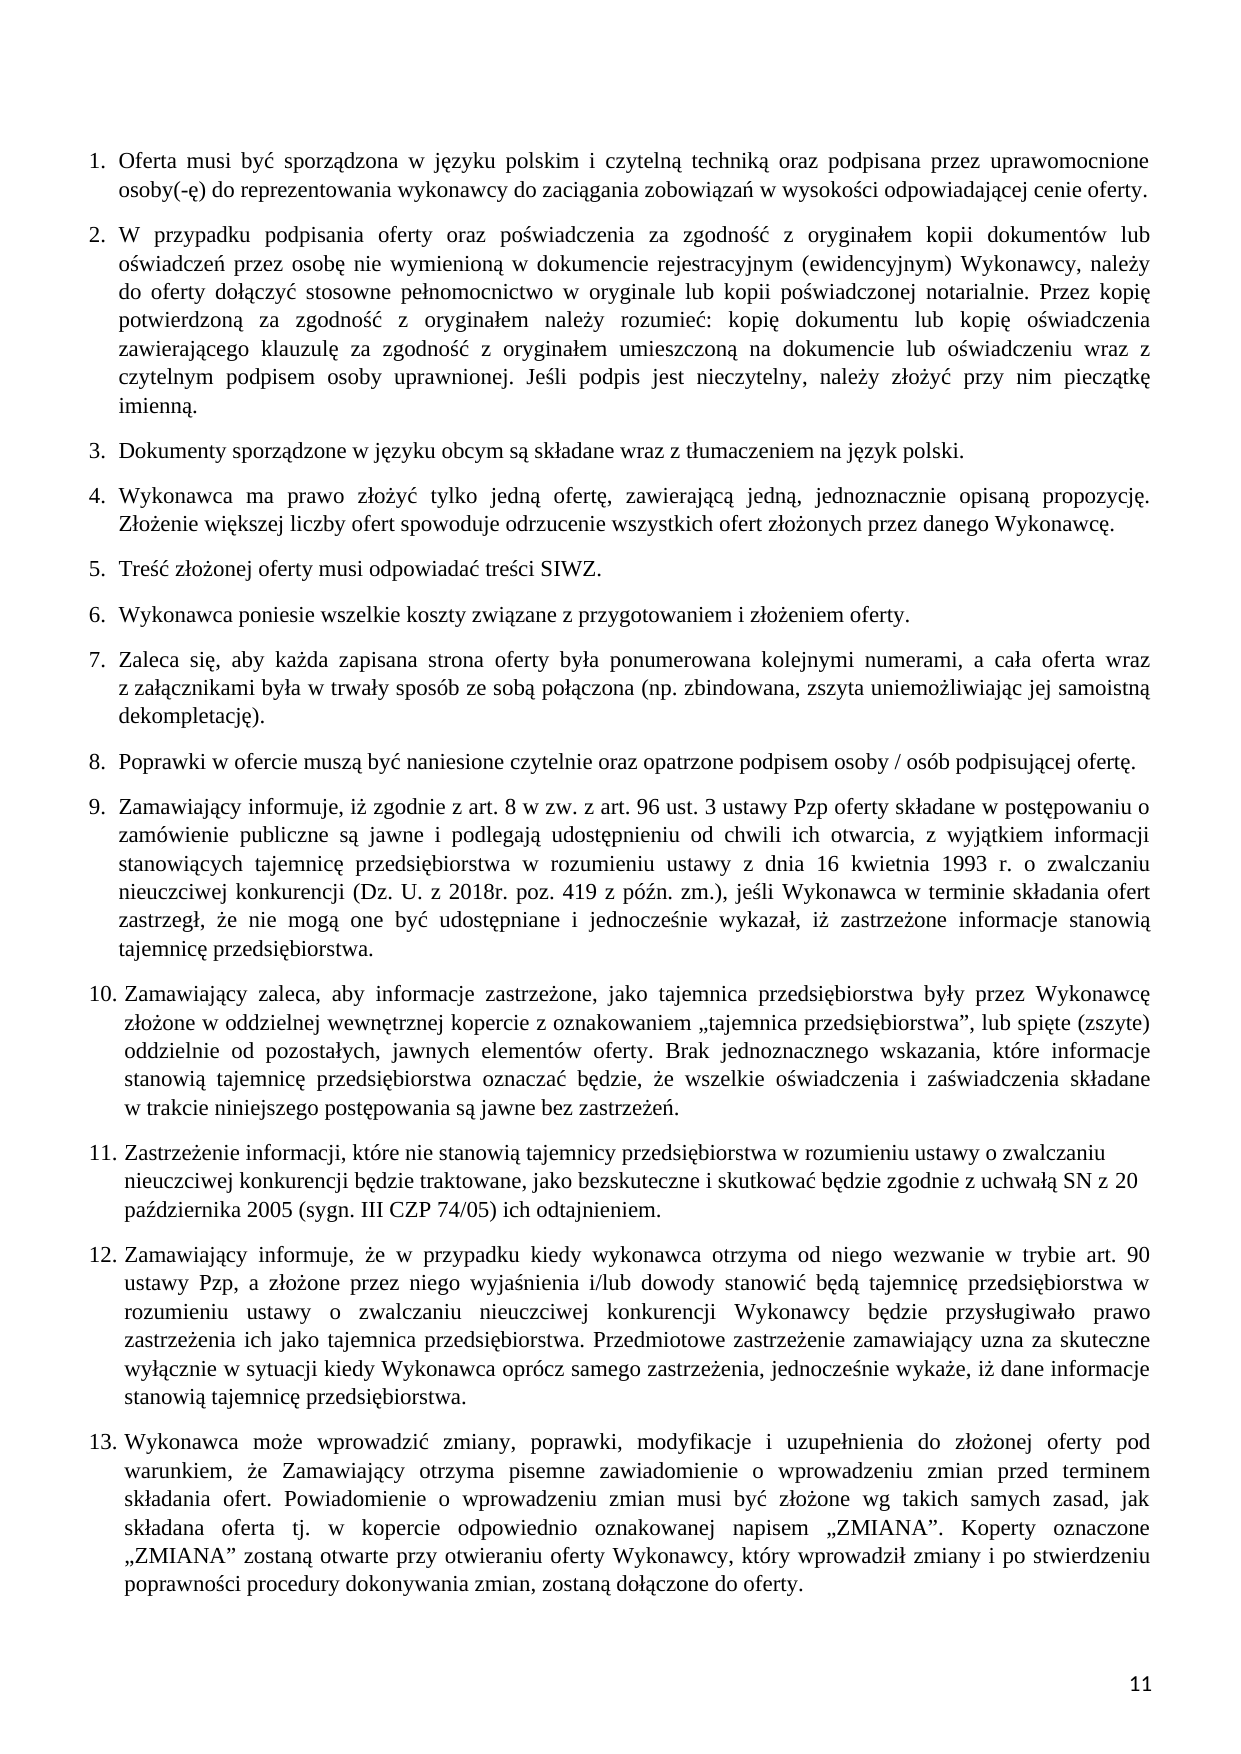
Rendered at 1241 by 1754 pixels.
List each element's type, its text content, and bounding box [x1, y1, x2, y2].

list Wykonawca może wprowadzić zmiany, poprawki, modyfikacje i uzupełnienia do złożonej oferty pod warunkiem, że Zamawiający otrzyma pisemne zawiadomienie o wprowadzeniu zmian przed terminem składania ofert. Powiadomienie o wprowadzeniu zmian musi być złożone wg takich samych zasad, jak składana oferta tj. w kopercie odpowiednio oznakowanej napisem „ZMIANA”. Koperty oznaczone „ZMIANA” zostaną otwarte przy otwieraniu oferty Wykonawcy, który wprowadził zmiany i po stwierdzeniu poprawności procedury dokonywania zmian, zostaną dołączone do oferty. [89, 1428, 1152, 1597]
list Poprawki w ofercie muszą być naniesione czytelnie oraz opatrzone podpisem osoby / osób podpisującej ofertę. [89, 748, 1152, 774]
list Zamawiający informuje, iż zgodnie z art. 8 w zw. z art. 96 ust. 3 ustawy Pzp oferty składane w postępowaniu o zamówienie publiczne są jawne i podlegają udostępnieniu od chwili ich otwarcia, z wyjątkiem informacji stanowiących tajemnicę przedsiębiorstwa w rozumieniu ustawy z dnia 16 kwietnia 1993 r. o zwalczaniu nieuczciwej konkurencji (Dz. U. z 2018r. poz. 419 z późn. zm.), jeśli Wykonawca w terminie składania ofert zastrzegł, że nie mogą one być udostępniane i jednocześnie wykazał, iż zastrzeżone informacje stanowią tajemnicę przedsiębiorstwa. [89, 793, 1152, 961]
list Zamawiający informuje, że w przypadku kiedy wykonawca otrzyma od niego wezwanie w trybie art. 90 ustawy Pzp, a złożone przez niego wyjaśnienia i/lub dowody stanowić będą tajemnicę przedsiębiorstwa w rozumieniu ustawy o zwalczaniu nieuczciwej konkurencji Wykonawcy będzie przysługiwało prawo zastrzeżenia ich jako tajemnica przedsiębiorstwa. Przedmiotowe zastrzeżenie zamawiający uzna za skuteczne wyłącznie w sytuacji kiedy Wykonawca oprócz samego zastrzeżenia, jednocześnie wykaże, iż dane informacje stanowią tajemnicę przedsiębiorstwa. [89, 1241, 1152, 1409]
list Oferta musi być sporządzona w języku polskim i czytelną techniką oraz podpisana przez uprawomocnione osoby(-ę) do reprezentowania wykonawcy do zaciągania zobowiązań w wysokości odpowiadającej cenie oferty. [89, 148, 1152, 202]
list Wykonawca ma prawo złożyć tylko jedną ofertę, zawierającą jedną, jednoznacznie opisaną propozycję. Złożenie większej liczby ofert spowoduje odrzucenie wszystkich ofert złożonych przez danego Wykonawcę. [89, 482, 1152, 537]
list Zaleca się, aby każda zapisana strona oferty była ponumerowana kolejnymi numerami, a cała oferta wraz z załącznikami była w trwały sposób ze sobą połączona (np. zbindowana, zszyta uniemożliwiając jej samoistną dekompletację). [89, 646, 1152, 729]
list Zamawiający zaleca, aby informacje zastrzeżone, jako tajemnica przedsiębiorstwa były przez Wykonawcę złożone w oddzielnej wewnętrznej kopercie z oznakowaniem „tajemnica przedsiębiorstwa”, lub spięte (zszyte) oddzielnie od pozostałych, jawnych elementów oferty. Brak jednoznacznego wskazania, które informacje stanowią tajemnicę przedsiębiorstwa oznaczać będzie, że wszelkie oświadczenia i zaświadczenia składane w trakcie niniejszego postępowania są jawne bez zastrzeżeń. [89, 980, 1152, 1120]
list Dokumenty sporządzone w języku obcym są składane wraz z tłumaczeniem na język polski. [89, 437, 1152, 463]
list W przypadku podpisania oferty oraz poświadczenia za zgodność z oryginałem kopii dokumentów lub oświadczeń przez osobę nie wymienioną w dokumencie rejestracyjnym (ewidencyjnym) Wykonawcy, należy do oferty dołączyć stosowne pełnomocnictwo w oryginale lub kopii poświadczonej notarialnie. Przez kopię potwierdzoną za zgodność z oryginałem należy rozumieć: kopię dokumentu lub kopię oświadczenia zawierającego klauzulę za zgodność z oryginałem umieszczoną na dokumencie lub oświadczeniu wraz z czytelnym podpisem osoby uprawnionej. Jeśli podpis jest nieczytelny, należy złożyć przy nim pieczątkę imienną. [89, 221, 1152, 418]
list Wykonawca poniesie wszelkie koszty związane z przygotowaniem i złożeniem oferty. [89, 601, 1152, 627]
list Treść złożonej oferty musi odpowiadać treści SIWZ. [89, 556, 1152, 582]
list Zastrzeżenie informacji, które nie stanowią tajemnicy przedsiębiorstwa w rozumieniu ustawy o zwalczaniu nieuczciwej konkurencji będzie traktowane, jako bezskuteczne i skutkować będzie zgodnie z uchwałą SN z 20 października 2005 (sygn. III CZP 74/05) ich odtajnieniem. [89, 1139, 1152, 1222]
